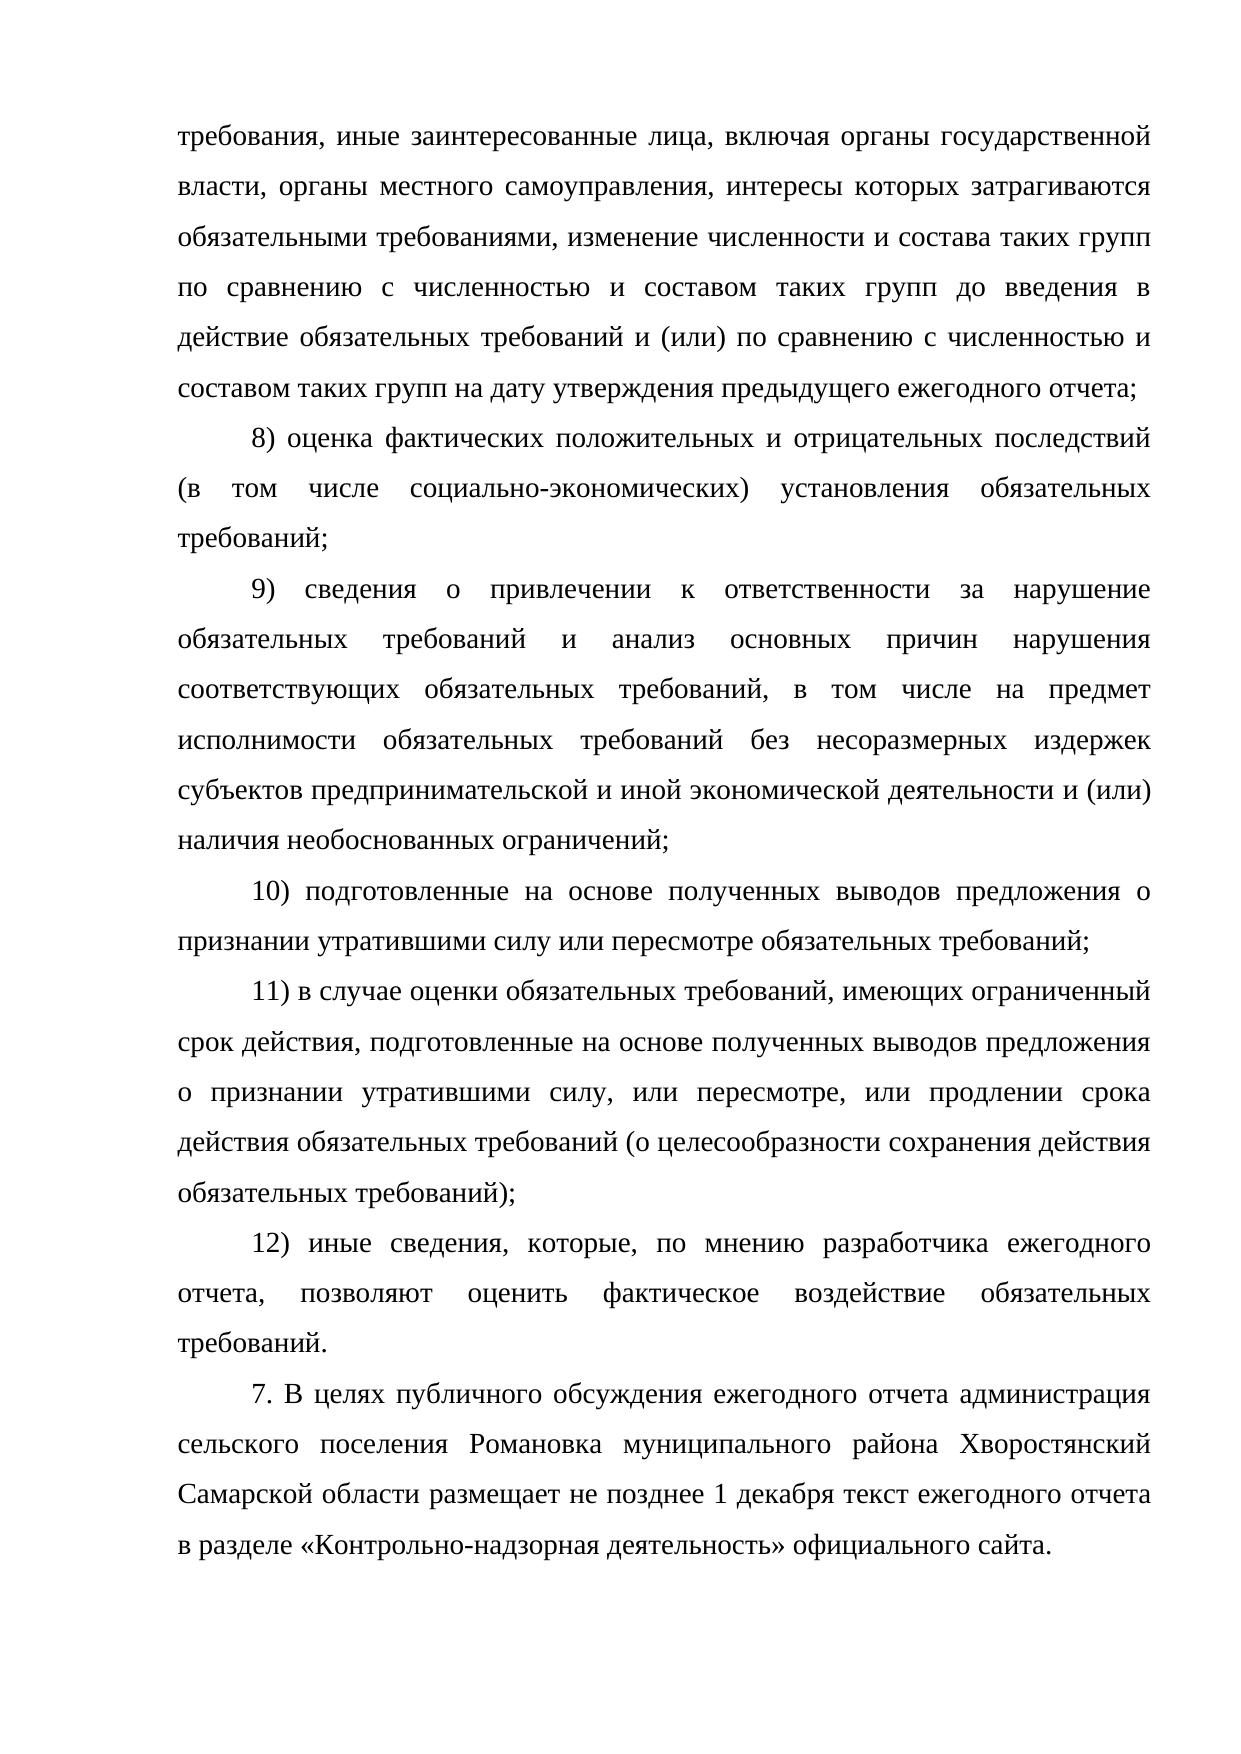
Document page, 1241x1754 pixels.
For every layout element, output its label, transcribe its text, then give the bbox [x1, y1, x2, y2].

text 12) иные сведения, которые, по мнению разработчика ежегодного отчета, позволяют оценить фактическое воздействие обязательных требований. [177, 1225, 1152, 1359]
text 7. В целях публичного обсуждения ежегодного отчета администрация сельского поселения Романовка муниципального района Хворостянский Самарской области размещает не позднее 1 декабря текст ежегодного отчета в разделе «Контрольно-надзорная деятельность» официального сайта. [177, 1376, 1152, 1560]
text 9) сведения о привлечении к ответственности за нарушение обязательных требований и анализ основных причин нарушения соответствующих обязательных требований, в том числе на предмет исполнимости обязательных требований без несоразмерных издержек субъектов предпринимательской и иной экономической деятельности и (или) наличия необоснованных ограничений; [177, 571, 1152, 856]
text 10) подготовленные на основе полученных выводов предложения о признании утратившими силу или пересмотре обязательных требований; [177, 873, 1152, 957]
text 11) в случае оценки обязательных требований, имеющих ограниченный срок действия, подготовленные на основе полученных выводов предложения о признании утратившими силу, или пересмотре, или продлении срока действия обязательных требований (о целесообразности сохранения действия обязательных требований); [177, 973, 1152, 1208]
text 8) оценка фактических положительных и отрицательных последствий (в том числе социально-экономических) установления обязательных требований; [177, 420, 1152, 554]
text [177, 118, 1152, 403]
